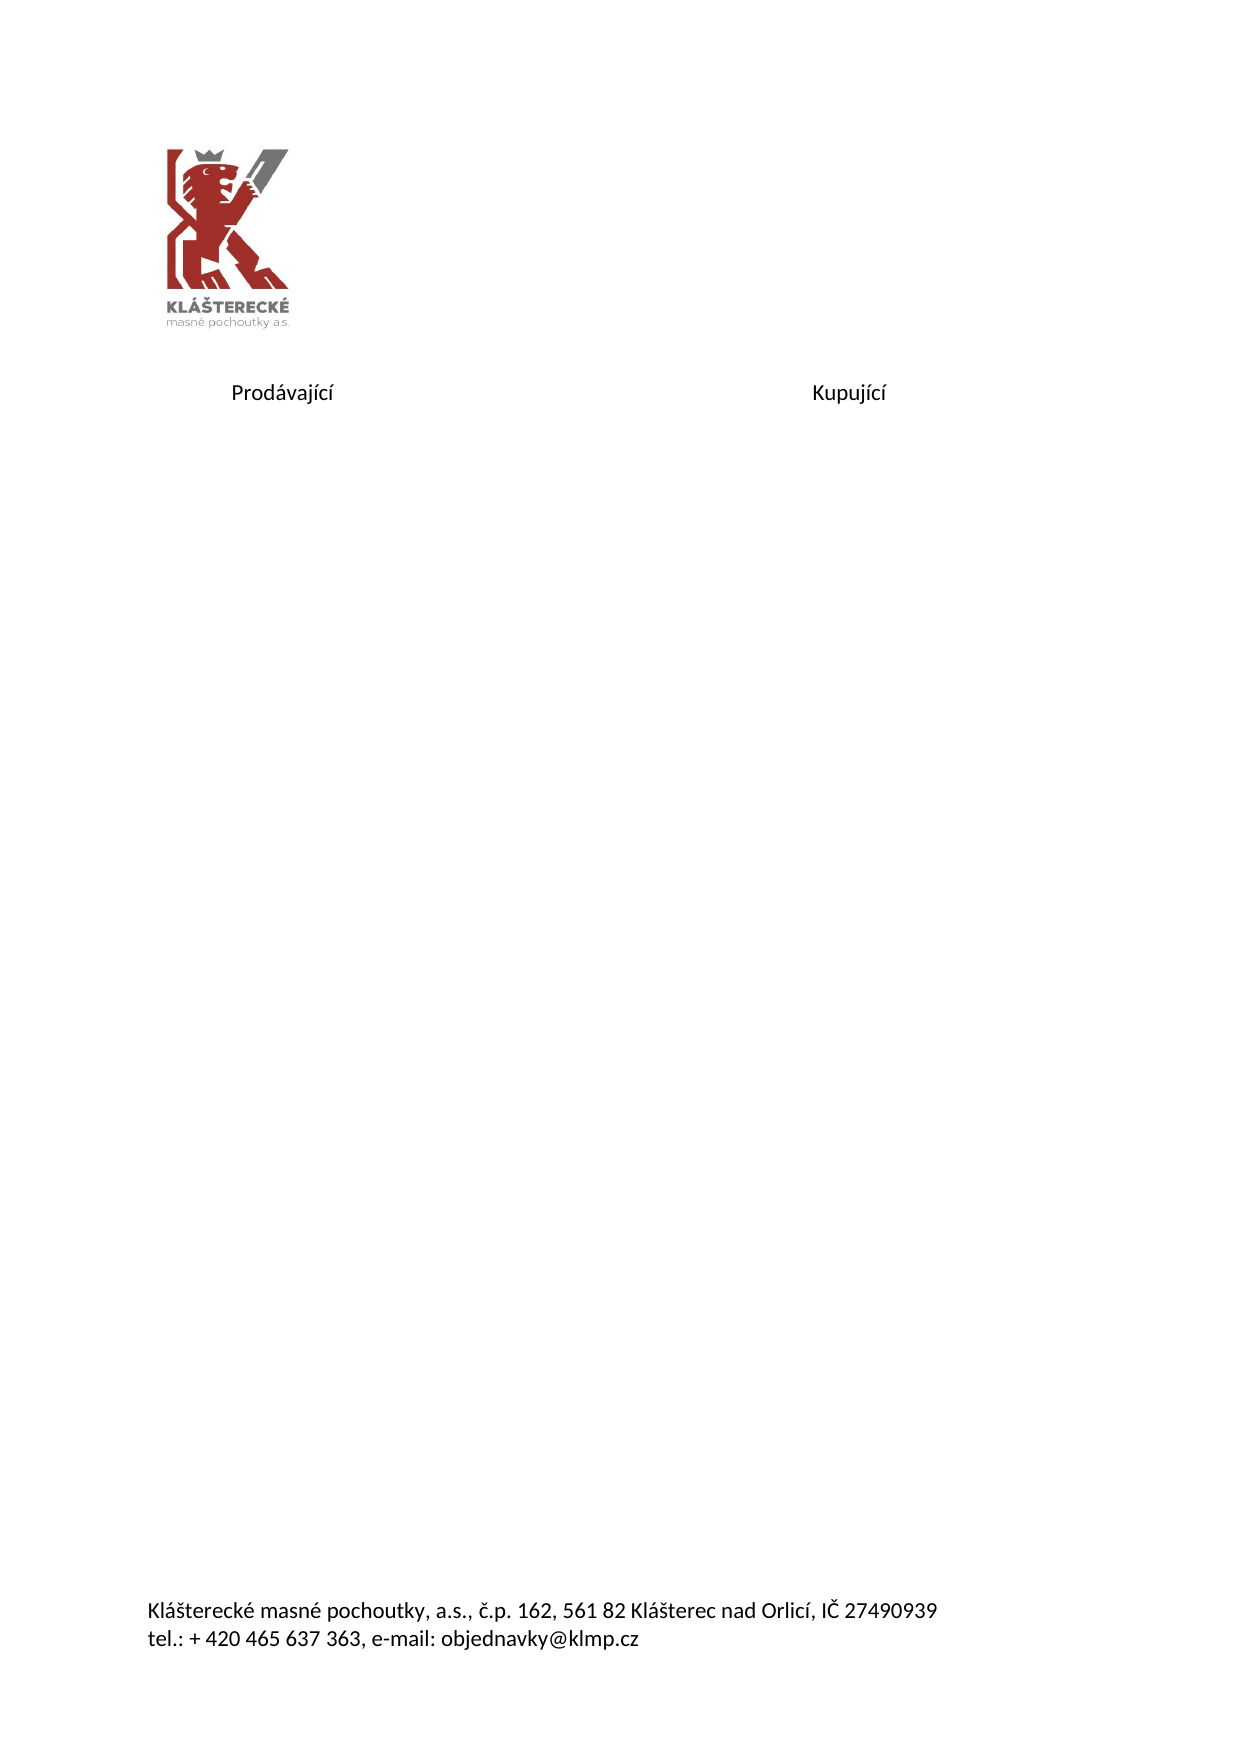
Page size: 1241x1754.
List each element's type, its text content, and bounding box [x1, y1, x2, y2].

text Prodávající Kupující [185, 378, 1093, 406]
picture [147, 129, 299, 333]
